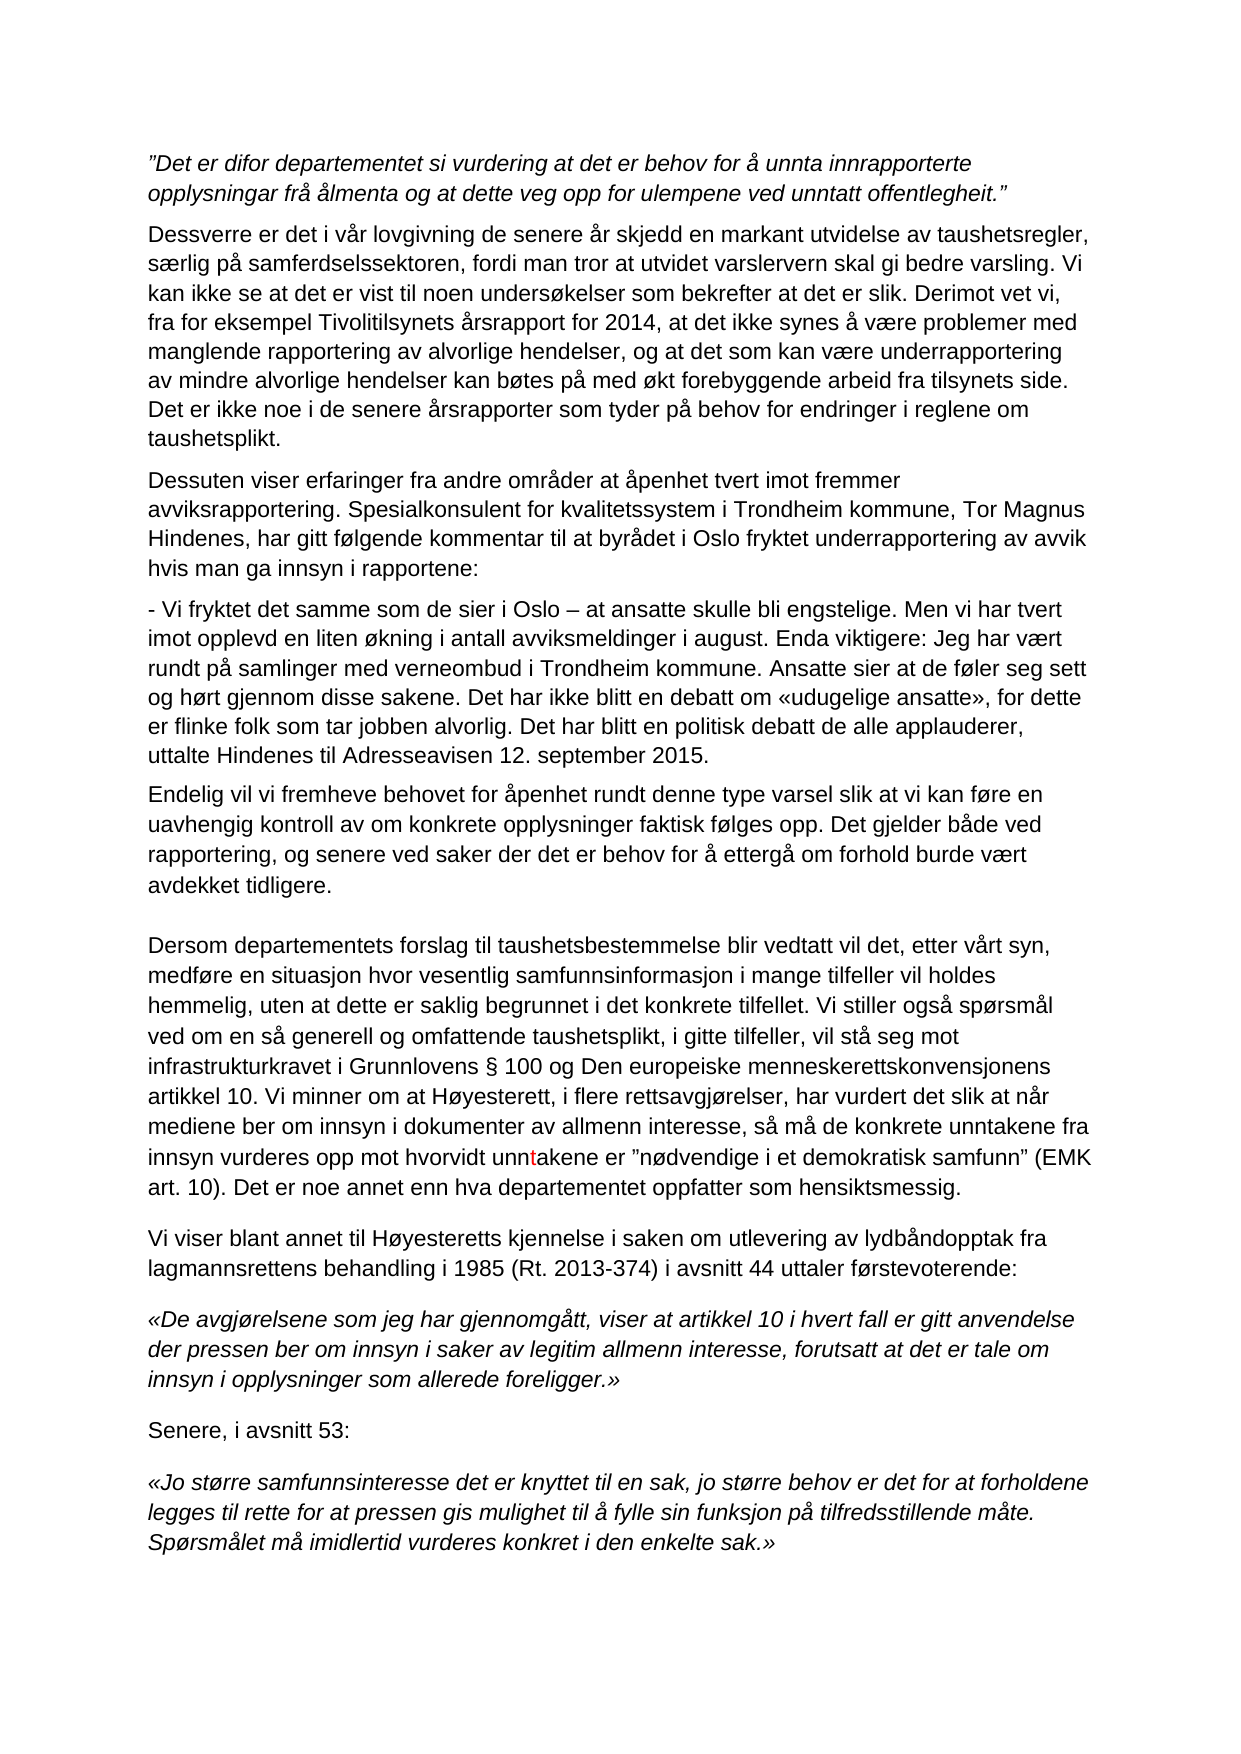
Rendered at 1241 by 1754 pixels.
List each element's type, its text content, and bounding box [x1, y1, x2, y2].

text «De avgjørelsene som jeg har gjennomgått, viser at artikkel 10 i hvert fall er gitt anvendelse der pressen ber om innsyn i saker av legitim allmenn interesse, forutsatt at det er tale om innsyn i opplysninger som allerede foreligger.» [148, 1306, 1093, 1393]
text - Vi fryktet det samme som de sier i Oslo – at ansatte skulle bli engstelige. Men vi har tvert imot opplevd en liten økning i antall avviksmeldinger i august. Enda viktigere: Jeg har vært rundt på samlinger med verneombud i Trondheim kommune. Ansatte sier at de føler seg sett og hørt gjennom disse sakene. Det har ikke blitt en debatt om «udugelige ansatte», for dette er flinke folk som tar jobben alvorlig. Det har blitt en politisk debatt de alle applauderer, uttalte Hindenes til Adresseavisen 12. september 2015. [148, 593, 1093, 768]
text Endelig vil vi fremheve behovet for åpenhet rundt denne type varsel slik at vi kan føre en uavhengig kontroll av om konkrete opplysninger faktisk følges opp. Det gjelder både ved rapportering, og senere ved saker der det er behov for å ettergå om forhold burde vært avdekket tidligere. Dersom departementets forslag til taushetsbestemmelse blir vedtatt vil det, etter vårt syn, medføre en situasjon hvor vesentlig samfunnsinformasjon i mange tilfeller vil holdes hemmelig, uten at dette er saklig begrunnet i det konkrete tilfellet. Vi stiller også spørsmål ved om en så generell og omfattende taushetsplikt, i gitte tilfeller, vil stå seg mot infrastrukturkravet i Grunnlovens § 100 og Den europeiske menneskerettskonvensjonens artikkel 10. Vi minner om at Høyesterett, i flere rettsavgjørelser, har vurdert det slik at når mediene ber om innsyn i dokumenter av allmenn interesse, så må de konkrete unntakene fra innsyn vurderes opp mot hvorvidt unntakene er ”nødvendige i et demokratisk samfunn” (EMK art. 10). Det er noe annet enn hva departementet oppfatter som hensiktsmessig. [148, 781, 1093, 1200]
text Vi viser blant annet til Høyesteretts kjennelse i saken om utlevering av lydbåndopptak fra lagmannsrettens behandling i 1985 (Rt. 2013-374) i avsnitt 44 uttaler førstevoterende: [148, 1225, 1093, 1281]
text ”Det er difor departementet si vurdering at det er behov for å unnta innrapporterte opplysningar frå ålmenta og at dette veg opp for ulempene ved unntatt offentlegheit.” [148, 148, 1093, 206]
text Senere, i avsnitt 53: [148, 1417, 1093, 1444]
text Dessverre er det i vår lovgivning de senere år skjedd en markant utvidelse av taushetsregler, særlig på samferdselssektoren, fordi man tror at utvidet varslervern skal gi bedre varsling. Vi kan ikke se at det er vist til noen undersøkelser som bekrefter at det er slik. Derimot vet vi, fra for eksempel Tivolitilsynets årsrapport for 2014, at det ikke synes å være problemer med manglende rapportering av alvorlige hendelser, og at det som kan være underrapportering av mindre alvorlige hendelser kan bøtes på med økt forebyggende arbeid fra tilsynets side. Det er ikke noe i de senere årsrapporter som tyder på behov for endringer i reglene om taushetsplikt. [148, 218, 1093, 452]
text «Jo større samfunnsinteresse det er knyttet til en sak, jo større behov er det for at forholdene legges til rette for at pressen gis mulighet til å fylle sin funksjon på tilfredsstillende måte. Spørsmålet må imidlertid vurderes konkret i den enkelte sak.» [148, 1468, 1093, 1555]
text Dessuten viser erfaringer fra andre områder at åpenhet tvert imot fremmer avviksrapportering. Spesialkonsulent for kvalitetssystem i Trondheim kommune, Tor Magnus Hindenes, har gitt følgende kommentar til at byrådet i Oslo fryktet underrapportering av avvik hvis man ga innsyn i rapportene: [148, 464, 1093, 581]
